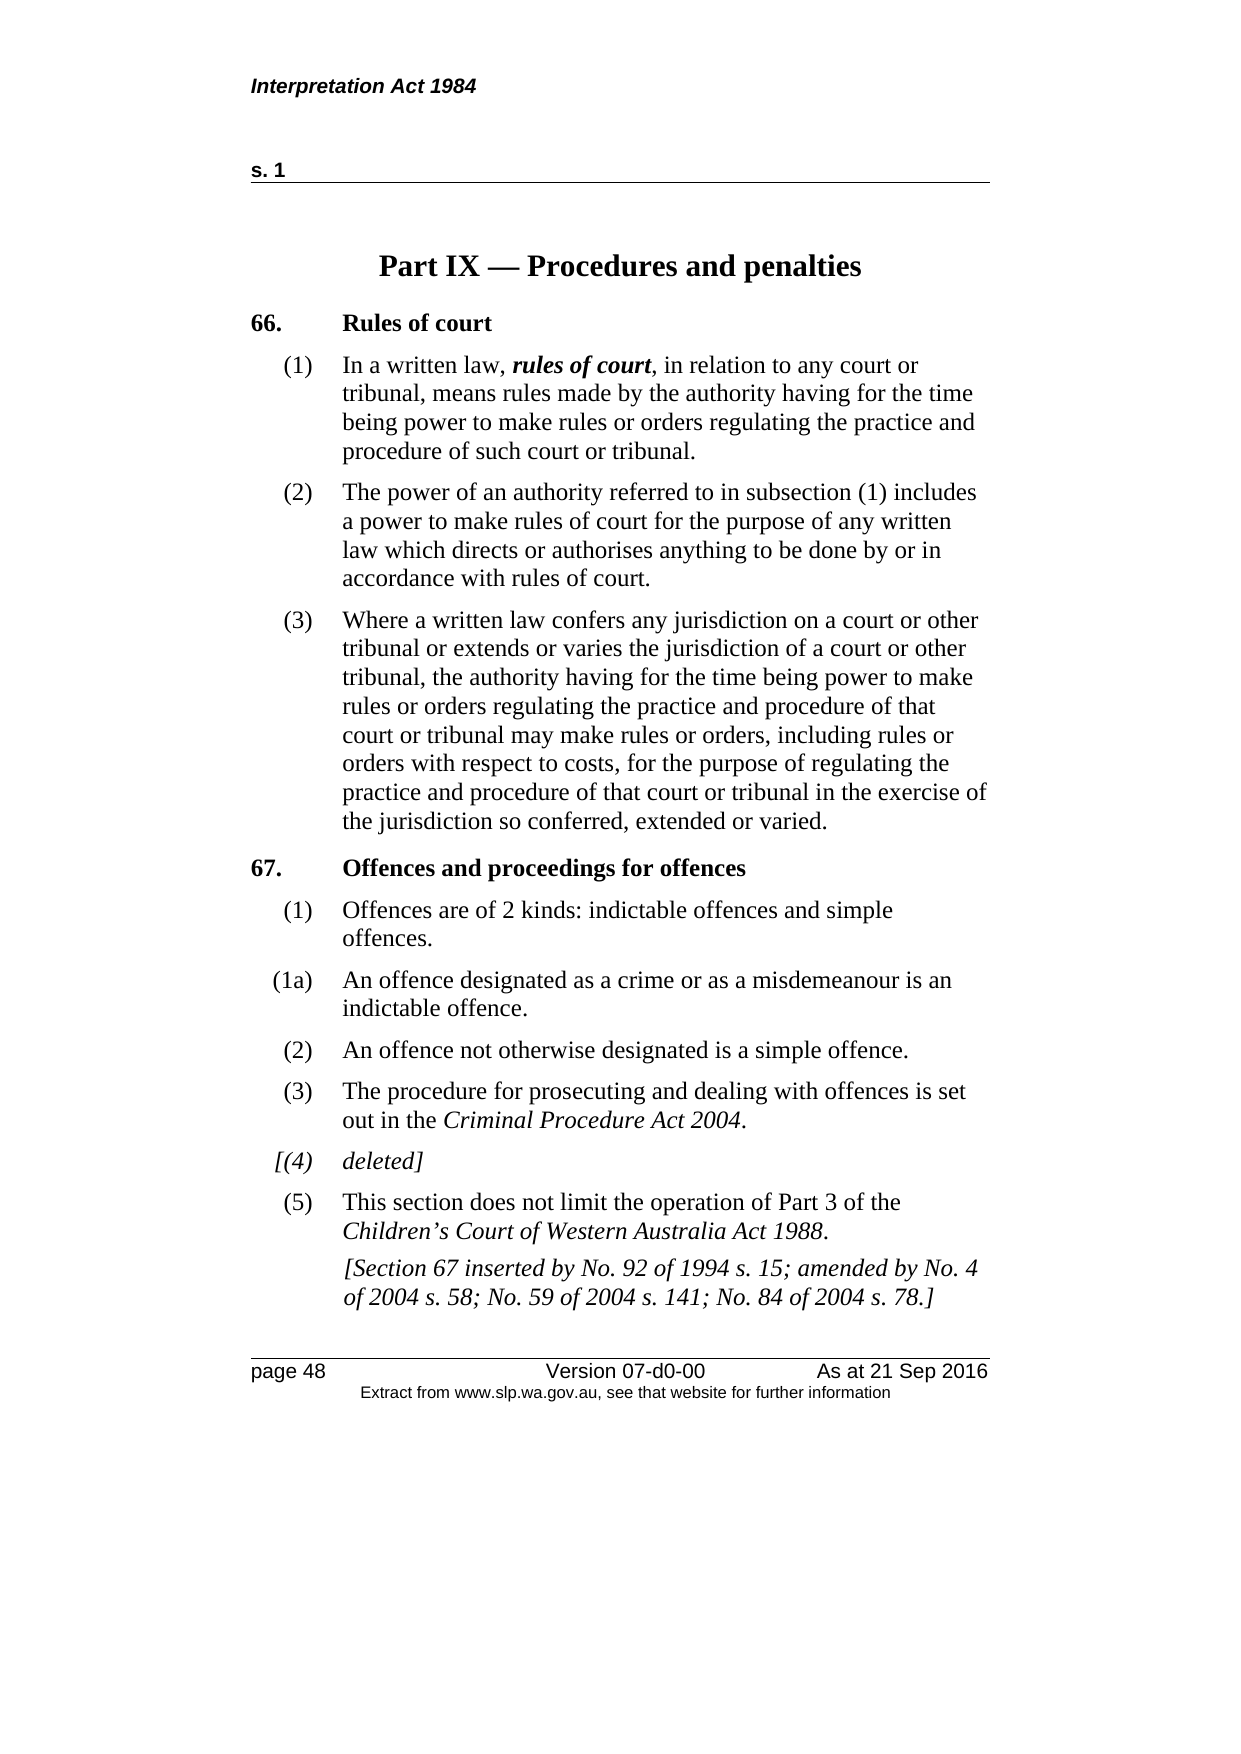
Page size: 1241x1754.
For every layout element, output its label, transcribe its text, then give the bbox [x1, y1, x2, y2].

text (1) Offences are of 2 kinds: indictable offences and simple offences. [251, 895, 990, 952]
subtitle 67. Offences and proceedings for offences [251, 853, 990, 882]
text (1a) An offence designated as a crime or as a misdemeanour is an indictable offence. [251, 965, 990, 1022]
text [Section 67 inserted by No. 92 of 1994 s. 15; amended by No. 4 of 2004 s. 58; No. 59 of 2004 s. 141; No. 84 of 2004 s. 78.] [251, 1253, 990, 1311]
text (3) The procedure for prosecuting and dealing with offences is set out in the Criminal Procedure Act 2004. [251, 1076, 990, 1133]
text (1) In a written law, rules of court, in relation to any court or tribunal, means rules made by the authority having for the time being power to make rules or orders regulating the practice and procedure of such court or tribunal. [251, 350, 990, 465]
text [(4) deleted] [251, 1146, 990, 1175]
subtitle 66. Rules of court [251, 308, 990, 337]
text (3) Where a written law confers any jurisdiction on a court or other tribunal or extends or varies the jurisdiction of a court or other tribunal, the authority having for the time being power to make rules or orders regulating the practice and procedure of that court or tribunal may make rules or orders, including rules or orders with respect to costs, for the purpose of regulating the practice and procedure of that court or tribunal in the exercise of the jurisdiction so conferred, extended or varied. [251, 605, 990, 835]
text (5) This section does not limit the operation of Part 3 of the Children’s Court of Western Australia Act 1988. [251, 1187, 990, 1245]
text (2) The power of an authority referred to in subsection (1) includes a power to make rules of court for the purpose of any written law which directs or authorises anything to be done by or in accordance with rules of court. [251, 477, 990, 592]
subtitle Part IX — Procedures and penalties [251, 247, 990, 283]
text (2) An offence not otherwise designated is a simple offence. [251, 1035, 990, 1063]
